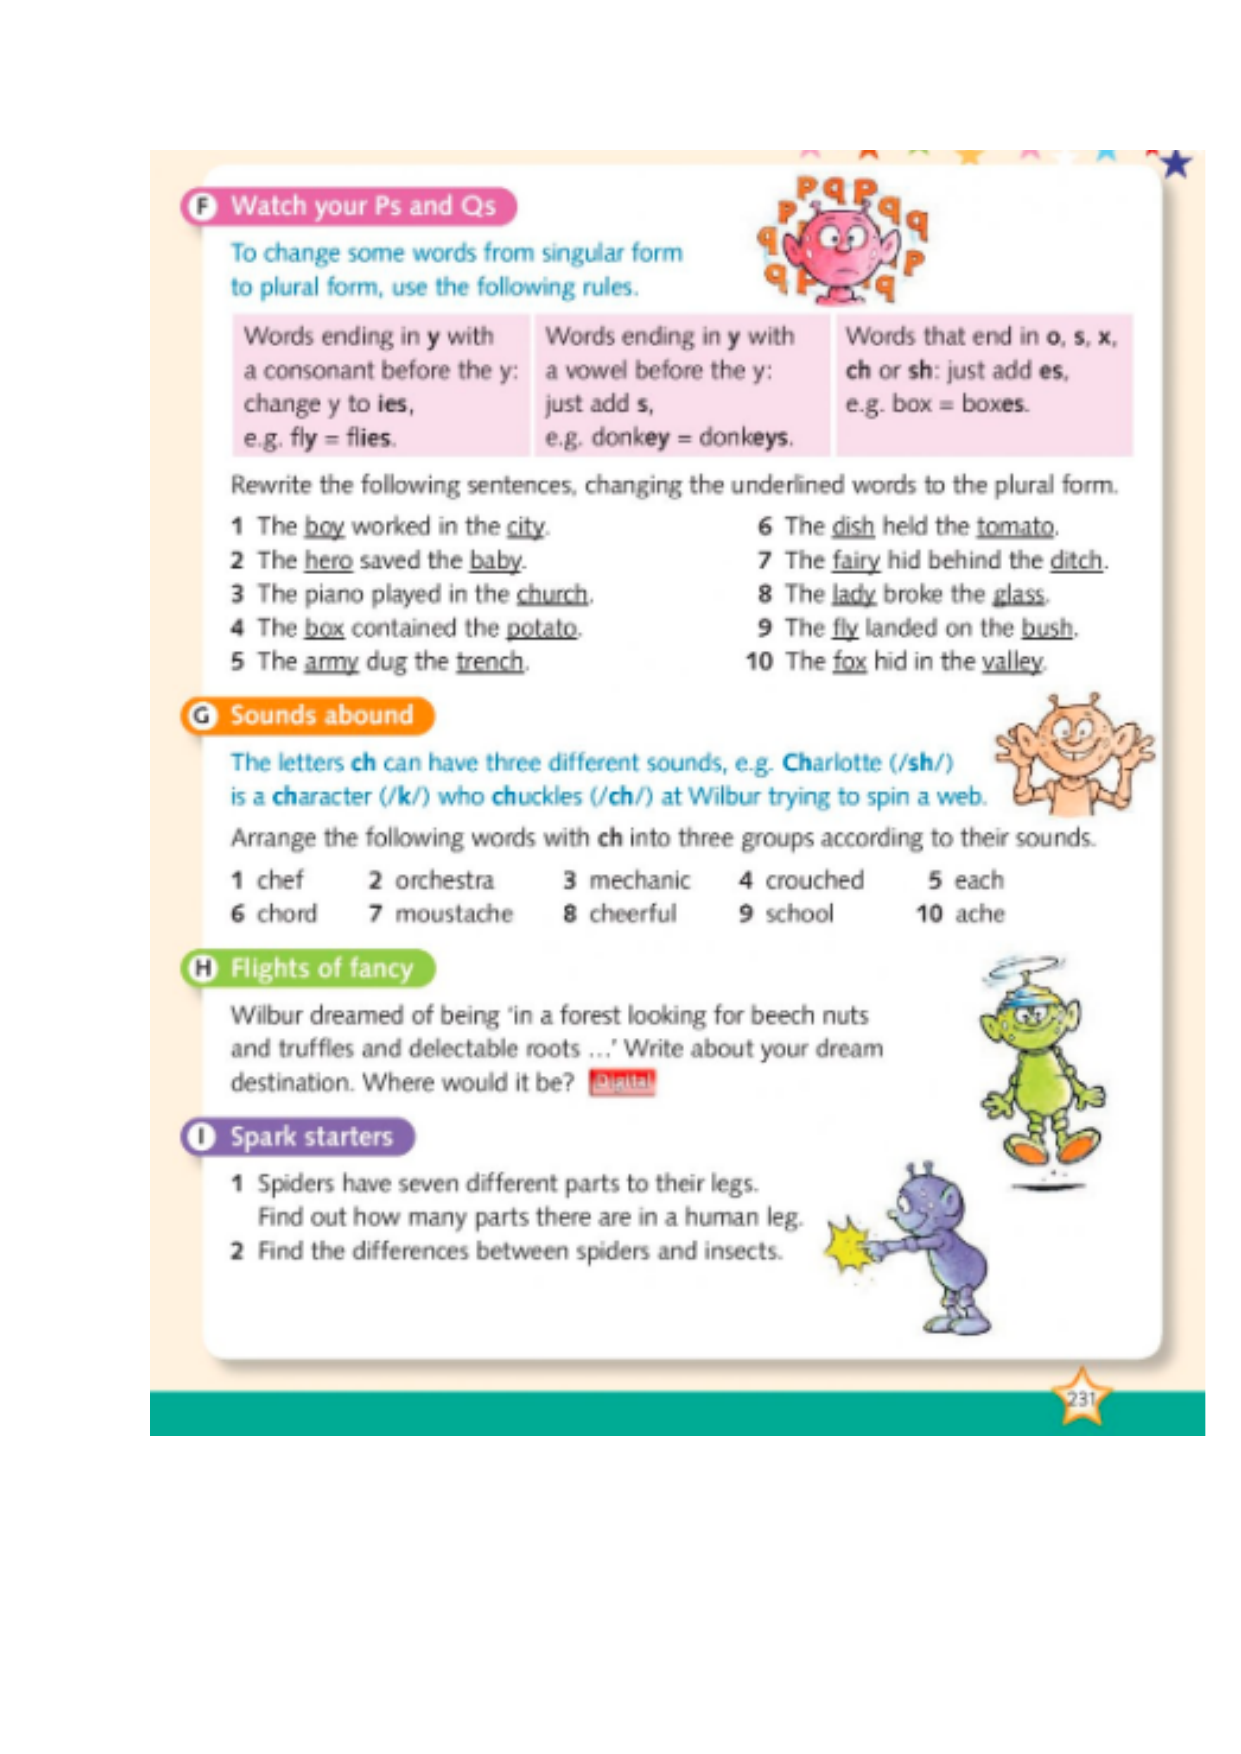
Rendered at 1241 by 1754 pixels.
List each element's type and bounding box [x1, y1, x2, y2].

picture [150, 150, 1206, 1436]
